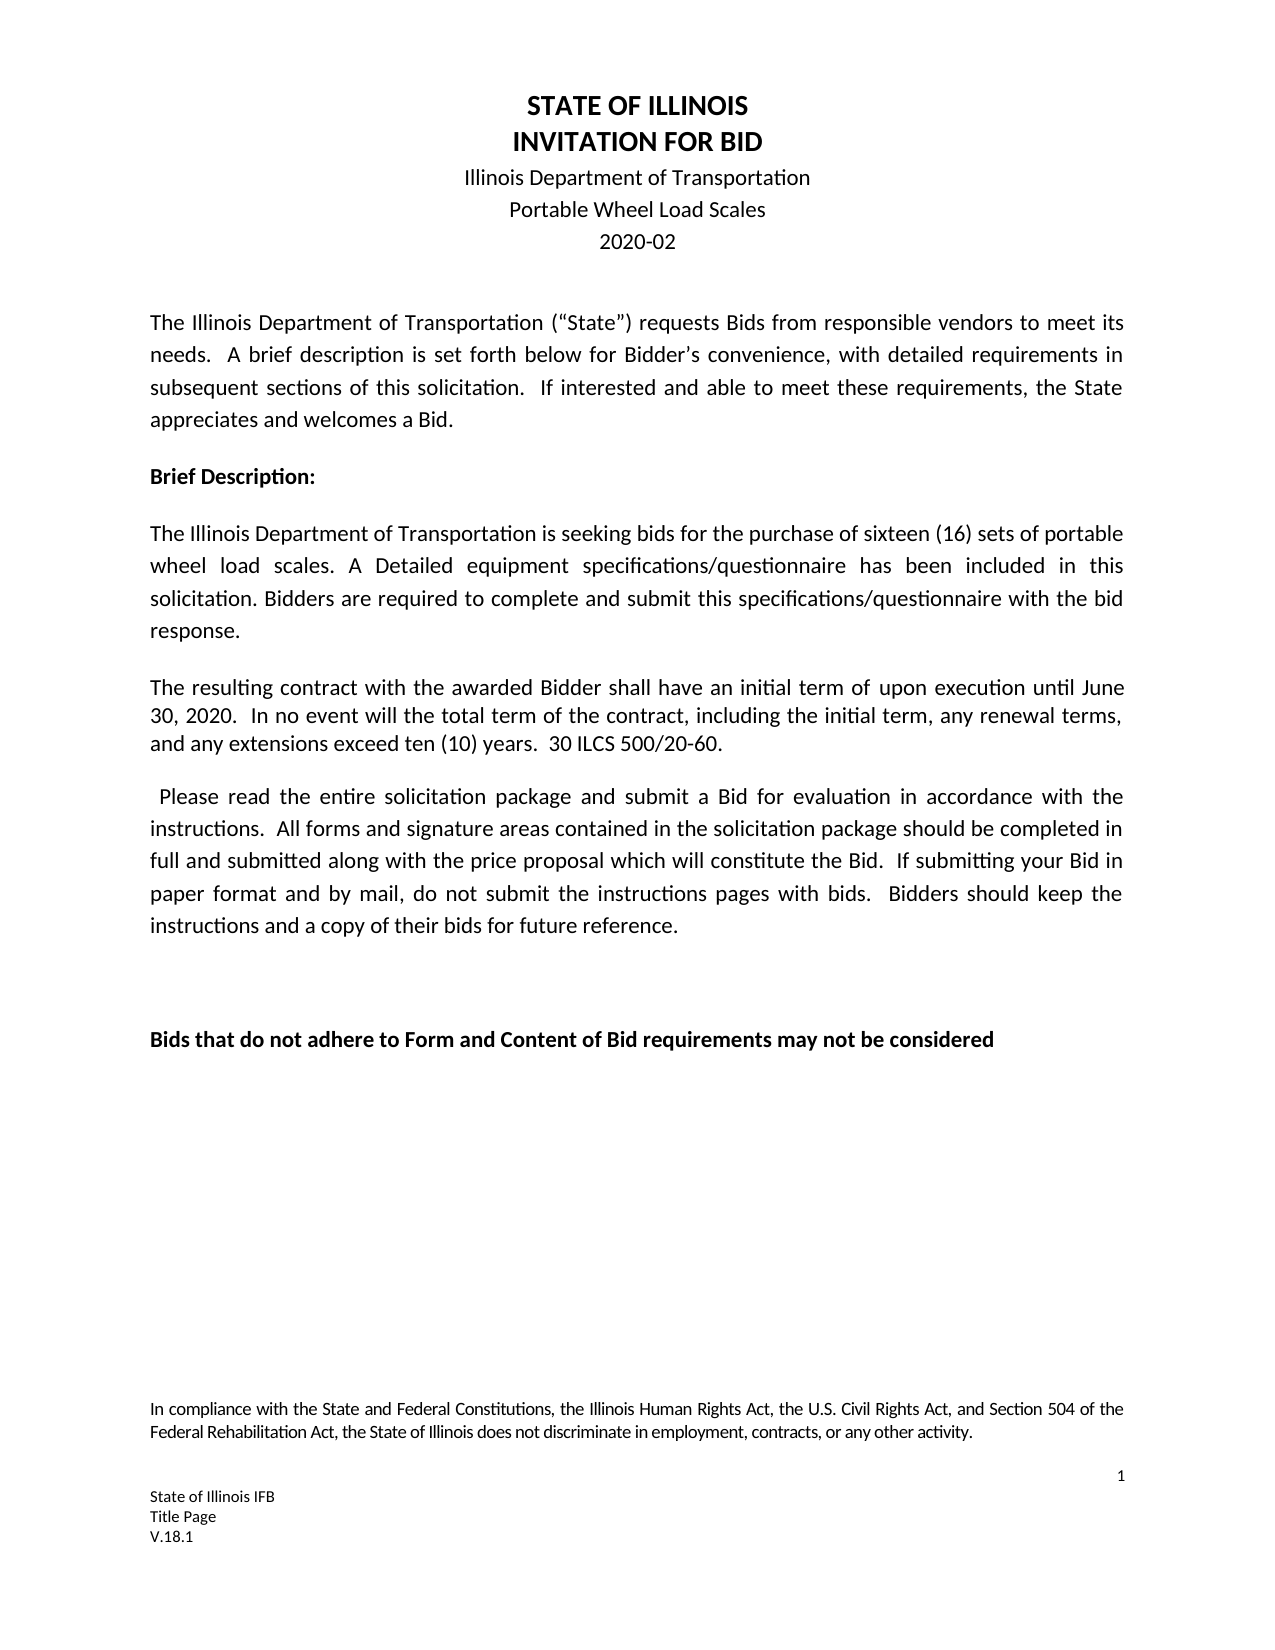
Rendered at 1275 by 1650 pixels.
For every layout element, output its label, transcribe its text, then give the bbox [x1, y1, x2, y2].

text Please read the entire solicitation package and submit a Bid for evaluation in accordance with the instructions. All forms and signature areas contained in the solicitation package should be completed in full and submitted along with the price proposal which will constitute the Bid. If submitting your Bid in paper format and by mail, do not submit the instructions pages with bids. Bidders should keep the instructions and a copy of their bids for future reference. [150, 782, 1125, 939]
text The resulting contract with the awarded Bidder shall have an initial term of In no event will the total term of the contract, including the initial term, any renewal terms, and any extensions exceed ten (10) years. 30 ILCS 500/20-60. [150, 673, 1125, 757]
text The (“State”) requests Bids from responsible vendors to meet its needs. A brief description is set forth below for Bidder’s convenience, with detailed requirements in subsequent sections of this solicitation. If interested and able to meet these requirements, the State appreciates and welcomes a Bid. [150, 308, 1125, 433]
text Bids that do not adhere to Form and Content of Bid requirements may not be considered [150, 1025, 1125, 1053]
text Brief Description: [150, 462, 1125, 490]
